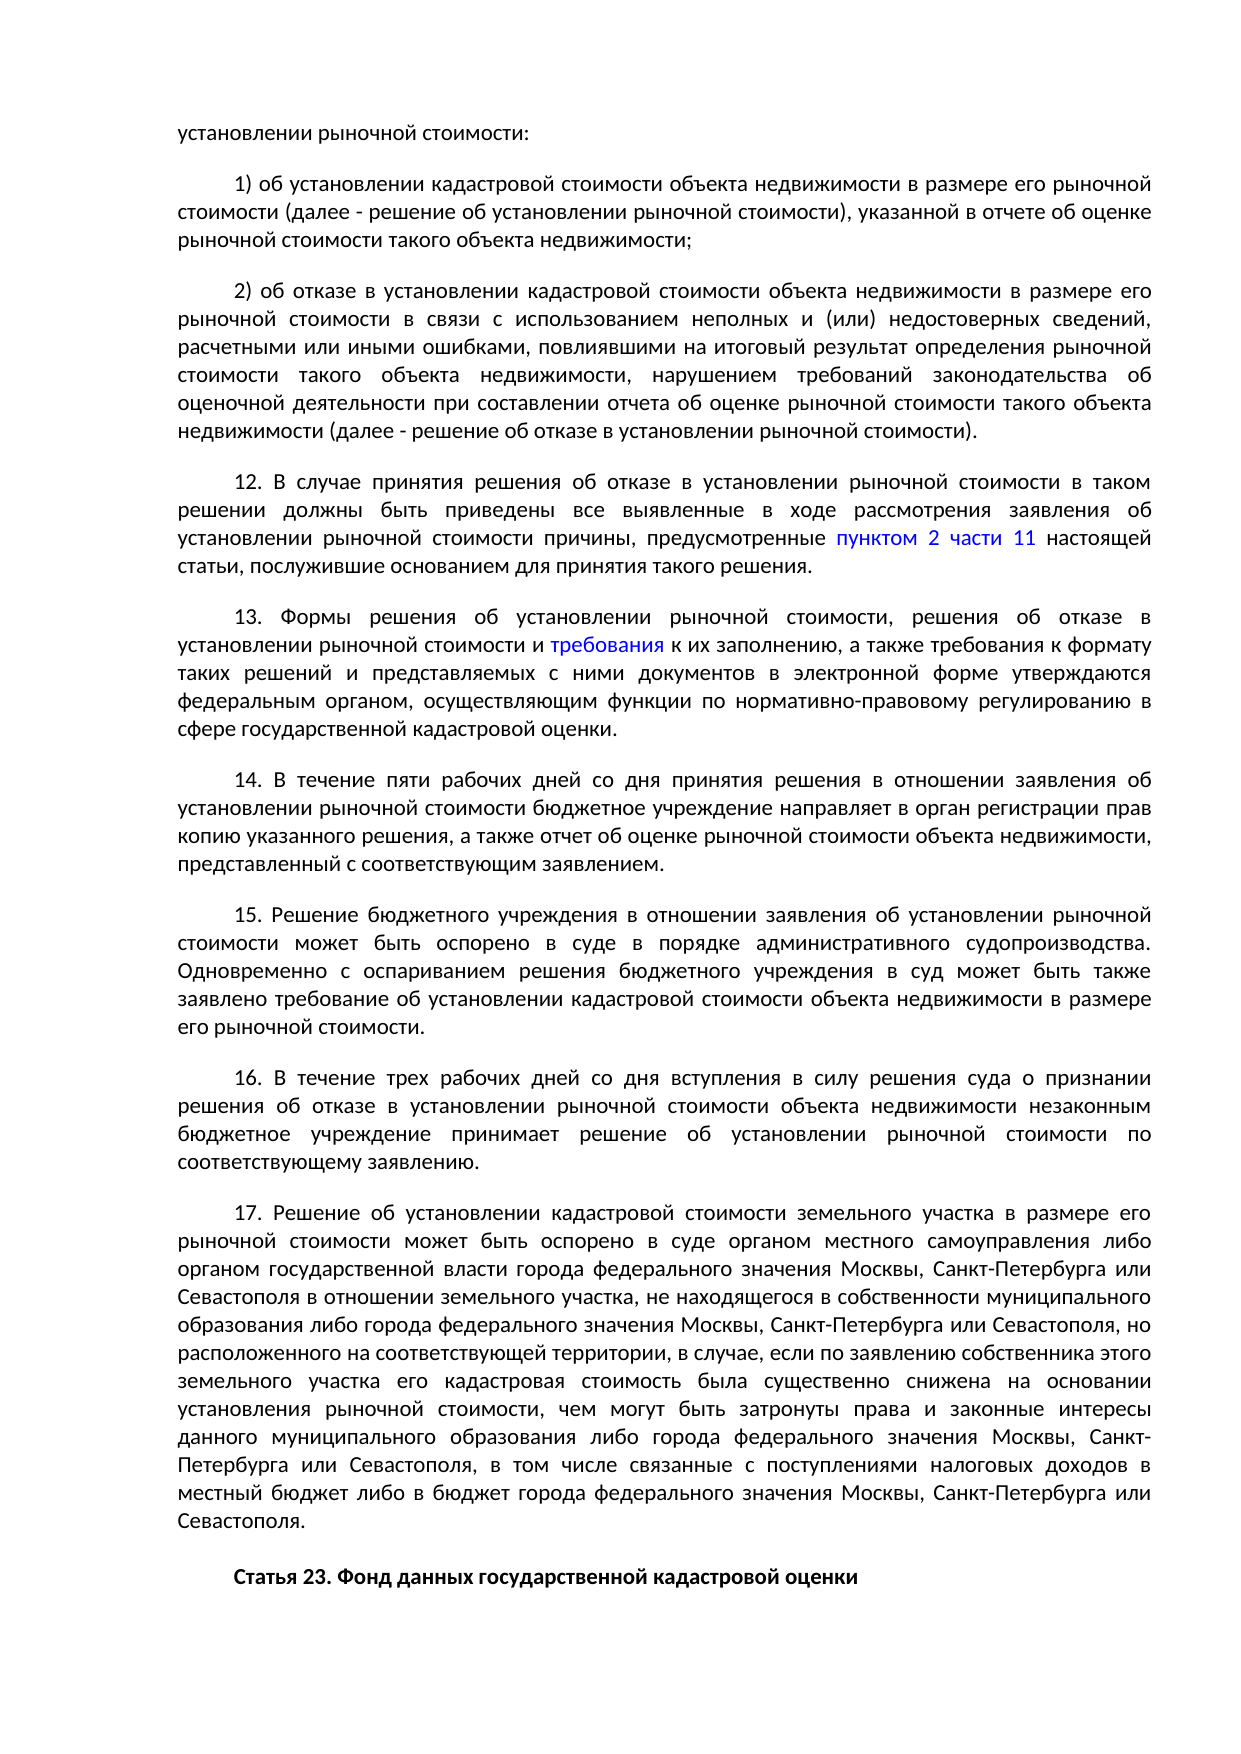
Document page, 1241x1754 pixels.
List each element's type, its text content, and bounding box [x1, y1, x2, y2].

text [177, 118, 1152, 146]
text 1) об установлении кадастровой стоимости объекта недвижимости в размере его рыночной стоимости (далее - решение об установлении рыночной стоимости), указанной в отчете об оценке рыночной стоимости такого объекта недвижимости; [177, 169, 1152, 253]
text 2) об отказе в установлении кадастровой стоимости объекта недвижимости в размере его рыночной стоимости в связи с использованием неполных и (или) недостоверных сведений, расчетными или иными ошибками, повлиявшими на итоговый результат определения рыночной стоимости такого объекта недвижимости, нарушением требований законодательства об оценочной деятельности при составлении отчета об оценке рыночной стоимости такого объекта недвижимости (далее - решение об отказе в установлении рыночной стоимости). [177, 276, 1152, 444]
text 15. Решение бюджетного учреждения в отношении заявления об установлении рыночной стоимости может быть оспорено в суде в порядке административного судопроизводства. Одновременно с оспариванием решения бюджетного учреждения в суд может быть также заявлено требование об установлении кадастровой стоимости объекта недвижимости в размере его рыночной стоимости. [177, 900, 1152, 1040]
text 13. Формы решения об установлении рыночной стоимости, решения об отказе в установлении рыночной стоимости и требования к их заполнению, а также требования к формату таких решений и представляемых с ними документов в электронной форме утверждаются федеральным органом, осуществляющим функции по нормативно-правовому регулированию в сфере государственной кадастровой оценки. [177, 602, 1152, 742]
text 14. В течение пяти рабочих дней со дня принятия решения в отношении заявления об установлении рыночной стоимости бюджетное учреждение направляет в орган регистрации прав копию указанного решения, а также отчет об оценке рыночной стоимости объекта недвижимости, представленный с соответствующим заявлением. [177, 765, 1152, 877]
text 16. В течение трех рабочих дней со дня вступления в силу решения суда о признании решения об отказе в установлении рыночной стоимости объекта недвижимости незаконным бюджетное учреждение принимает решение об установлении рыночной стоимости по соответствующему заявлению. [177, 1063, 1152, 1175]
text 17. Решение об установлении кадастровой стоимости земельного участка в размере его рыночной стоимости может быть оспорено в суде органом местного самоуправления либо органом государственной власти города федерального значения Москвы, Санкт-Петербурга или Севастополя в отношении земельного участка, не находящегося в собственности муниципального образования либо города федерального значения Москвы, Санкт-Петербурга или Севастополя, но расположенного на соответствующей территории, в случае, если по заявлению собственника этого земельного участка его кадастровая стоимость была существенно снижена на основании установления рыночной стоимости, чем могут быть затронуты права и законные интересы данного муниципального образования либо города федерального значения Москвы, Санкт-Петербурга или Севастополя, в том числе связанные с поступлениями налоговых доходов в местный бюджет либо в бюджет города федерального значения Москвы, Санкт-Петербурга или Севастополя. [177, 1198, 1152, 1534]
text 12. В случае принятия решения об отказе в установлении рыночной стоимости в таком решении должны быть приведены все выявленные в ходе рассмотрения заявления об установлении рыночной стоимости причины, предусмотренные пунктом 2 части 11 настоящей статьи, послужившие основанием для принятия такого решения. [177, 467, 1152, 579]
title Статья 23. Фонд данных государственной кадастровой оценки [177, 1562, 1152, 1590]
